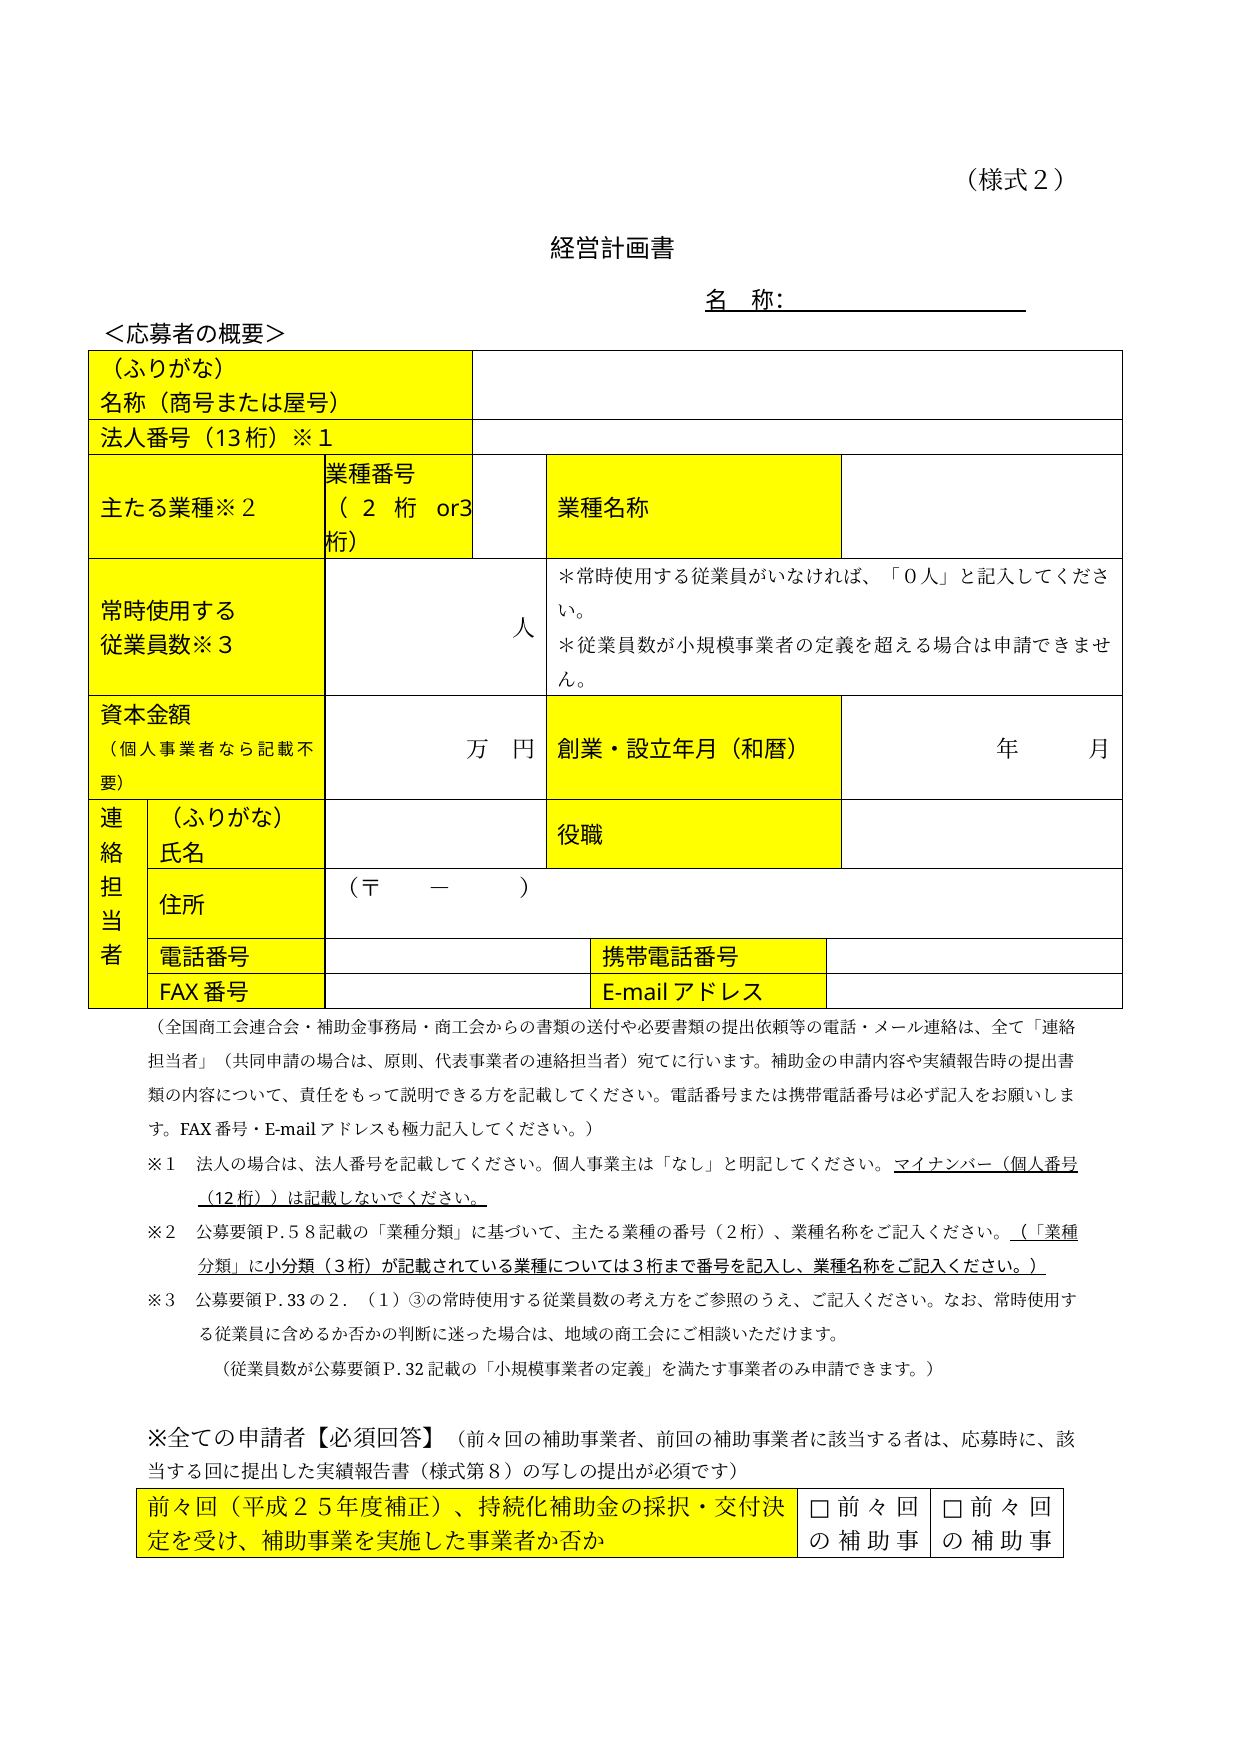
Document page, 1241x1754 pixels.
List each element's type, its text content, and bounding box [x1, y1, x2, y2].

table_cell （〒 － ） [326, 869, 1122, 938]
table_cell 連絡担当者 [89, 800, 147, 1008]
table_cell [473, 455, 546, 558]
table_cell [842, 800, 1122, 868]
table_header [137, 1489, 797, 1557]
table_header （ふりがな） 名称（商号または屋号） [89, 351, 472, 419]
table_cell [326, 800, 546, 868]
table_cell 住所 [148, 869, 324, 938]
table_cell 主たる業種※２ [89, 455, 324, 558]
table_cell 資本金額 （個人事業者なら記載不要） [89, 696, 324, 799]
table_cell E-mailアドレス [591, 974, 826, 1008]
table_cell （ふりがな） 氏名 [148, 800, 324, 868]
table_cell [842, 455, 1122, 558]
text （従業員数が公募要領Ｐ. 32記載の「小規模事業者の定義」を満たす事業者のみ申請できます。） [213, 1351, 1078, 1385]
table_cell 携帯電話番号 [591, 939, 826, 973]
text 経営計画書 [148, 213, 1078, 281]
table_cell ＊常時使用する従業員がいなければ、「０人」と記入してください。 ＊従業員数が小規模事業者の定義を超える場合は申請できません。 [547, 559, 1122, 695]
table_cell 電話番号 [148, 939, 324, 973]
table_cell 人 [326, 559, 546, 695]
text （様式２） [148, 144, 1078, 213]
table_cell FAX番号 [148, 974, 324, 1008]
text ※３ 公募要領Ｐ. 33の２．（１）③の常時使用する従業員数の考え方をご参照のうえ、ご記入ください。なお、常時使用する従業員に含めるか否かの判断に迷った場合は、地域の商工会にご相談いただけます。 [148, 1282, 1078, 1351]
table_cell [326, 974, 590, 1008]
table_cell [473, 420, 1122, 454]
table_cell 業種名称 [547, 455, 841, 558]
table_header □前々回の補助事業者でない [931, 1489, 1063, 1557]
text 名 称： [591, 281, 1078, 315]
table_cell 年 月 [842, 696, 1122, 799]
table_header □前々回の補助事業者である [798, 1489, 930, 1557]
table_cell [827, 939, 1122, 973]
table_cell [326, 939, 590, 973]
text ＜応募者の概要＞ [103, 315, 1078, 349]
table_cell 創業・設立年月（和暦） [547, 696, 841, 799]
text ※１ 法人の場合は、法人番号を記載してください。個人事業主は「なし」と明記してください。マイナンバー（個人番号（12桁））は記載しないでください。 [148, 1146, 1078, 1214]
table_cell 役職 [547, 800, 841, 868]
text （全国商工会連合会・補助金事務局・商工会からの書類の送付や必要書類の提出依頼等の電話・メール連絡は、全て「連絡担当者」（共同申請の場合は、原則、代表事業者の連絡担当者）宛てに行います。補助金の申請内容や実績報告時の提出書類の内容について、責任をもって説明できる方を記載してください。電話番号または携帯電話番号は必ず記入をお願いします。FAX番号・E-mailアドレスも極力記入してください。） [148, 1009, 1078, 1146]
table_header [473, 351, 1122, 419]
table_cell 法人番号（13桁）※１ [89, 420, 472, 454]
table_cell 常時使用する 従業員数※３ [89, 559, 324, 695]
text ※２ 公募要領Ｐ.５８記載の「業種分類」に基づいて、主たる業種の番号（２桁）、業種名称をご記入ください。（「業種分類」に小分類（３桁）が記載されている業種については３桁まで番号を記入し、業種名称をご記入ください。） [148, 1214, 1078, 1282]
table_cell 業種番号 （2桁or3桁） [326, 455, 472, 558]
table_cell 万 円 [326, 696, 546, 799]
table_cell [827, 974, 1122, 1008]
text ※全ての申請者【必須回答】（前々回の補助事業者、前回の補助事業者に該当する者は、応募時に、該当する回に提出した実績報告書（様式第８）の写しの提出が必須です） [148, 1419, 1078, 1487]
